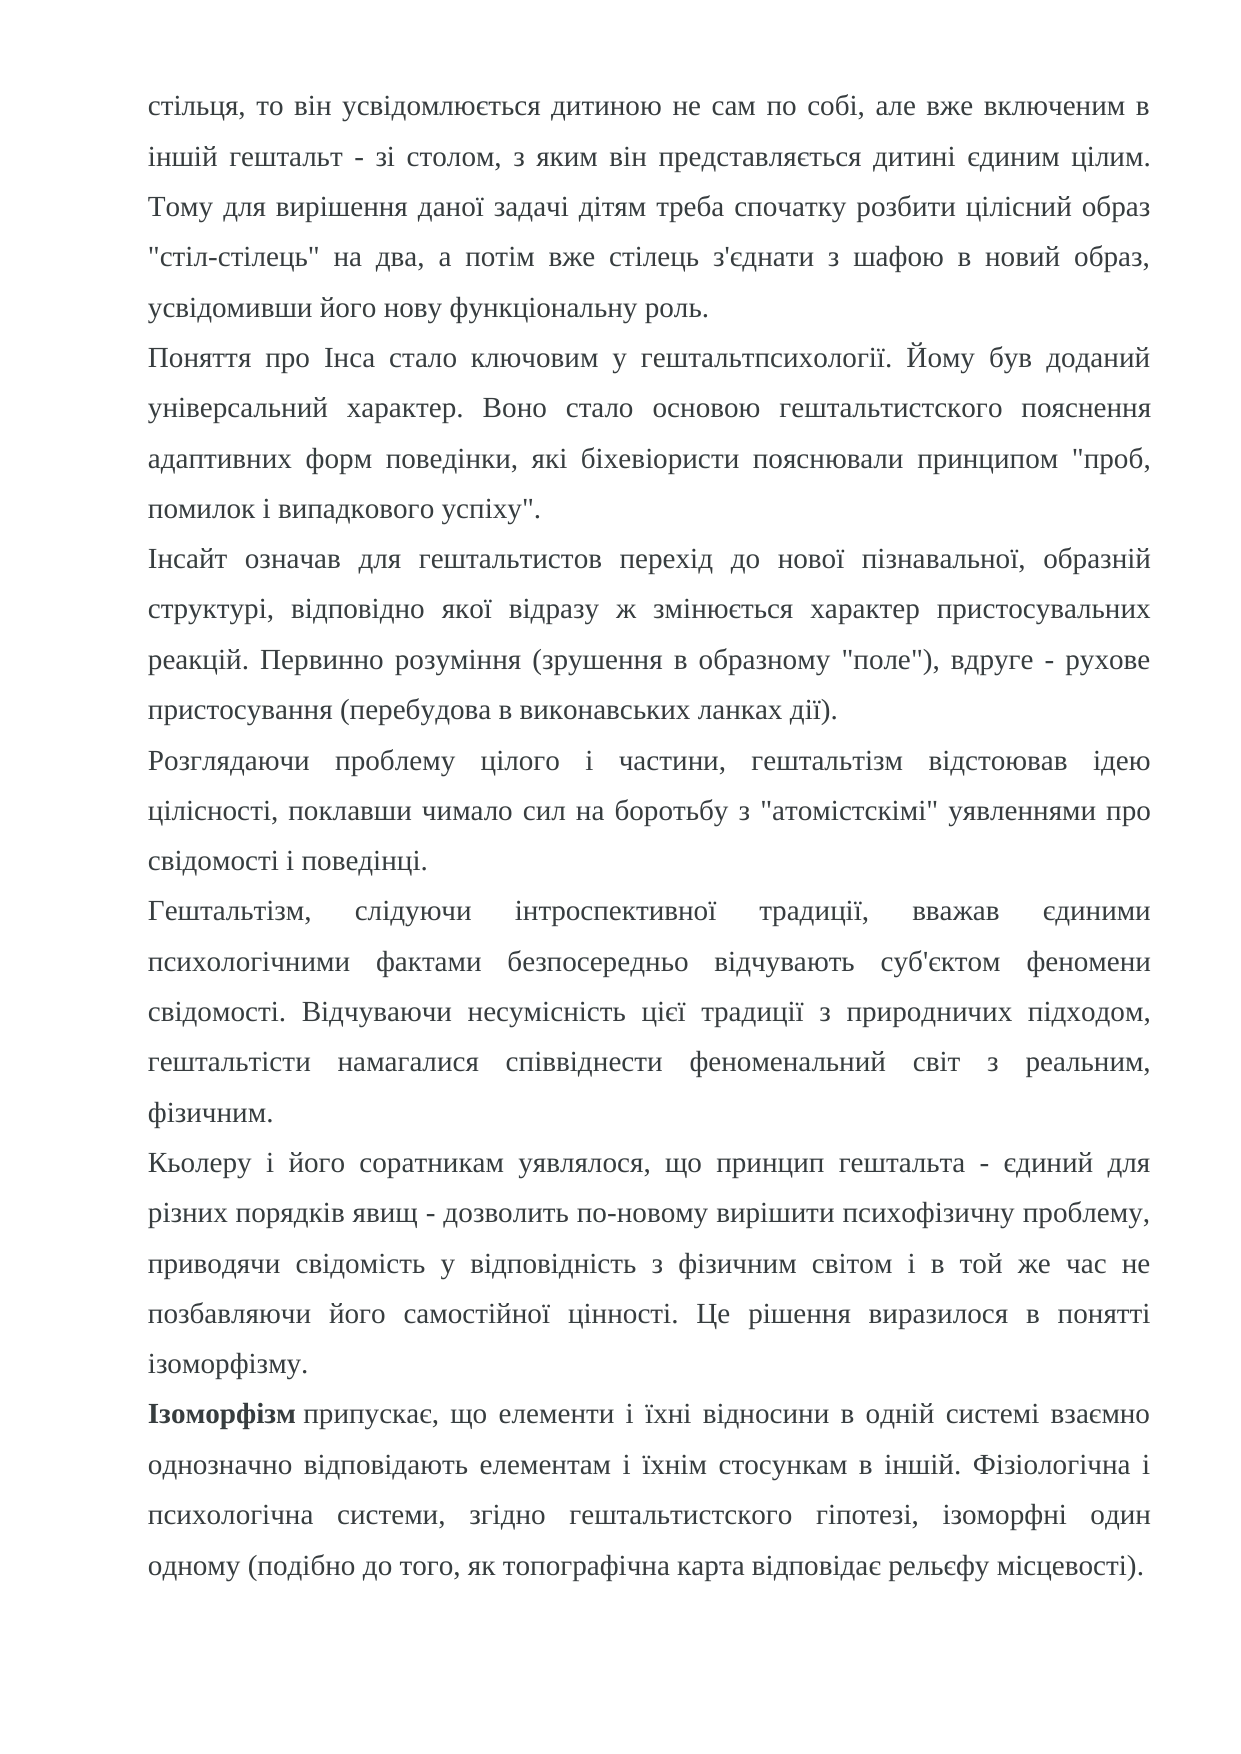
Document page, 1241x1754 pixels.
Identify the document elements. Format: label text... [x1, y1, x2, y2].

text Кьолеру і його соратникам уявлялося, що принцип гештальта - єдиний для різних порядків явищ - дозволить по-новому вирішити психофізичну проблему, приводячи свідомість у відповідність з фізичним світом і в той же час не позбавляючи його самостійної цінності. Це рішення виразилося в понятті ізоморфізму. [148, 1145, 1152, 1380]
text Ізоморфізм припускає, що елементи і їхні відносини в одній системі взаємно однозначно відповідають елементам і їхнім стосункам в іншій. Фізіологічна і психологічна системи, згідно гештальтистского гіпотезі, ізоморфні один одному (подібно до того, як топографічна карта відповідає рельєфу місцевості). [148, 1397, 1152, 1581]
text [148, 88, 1152, 323]
text Поняття про Інса стало ключовим у гештальтпсихології. Йому був доданий універсальний характер. Воно стало основою гештальтистского пояснення адаптивних форм поведінки, які біхевіористи пояснювали принципом "проб, помилок і випадкового успіху". [148, 340, 1152, 524]
text Інсайт означав для гештальтистов перехід до нової пізнавальної, образній структурі, відповідно якої відразу ж змінюється характер пристосувальних реакцій. Первинно розуміння (зрушення в образному "поле"), вдруге - рухове пристосування (перебудова в виконавських ланках дії). [148, 541, 1152, 726]
text Гештальтізм, слідуючи інтроспективної традиції, вважав єдиними психологічними фактами безпосередньо відчувають суб'єктом феномени свідомості. Відчуваючи несумісність цієї традиції з природничих підходом, гештальтісти намагалися співвіднести феноменальний світ з реальним, фізичним. [148, 893, 1152, 1128]
text Розглядаючи проблему цілого і частини, гештальтізм відстоював ідею цілісності, поклавши чимало сил на боротьбу з "атомістскімі" уявленнями про свідомості і поведінці. [148, 743, 1152, 877]
